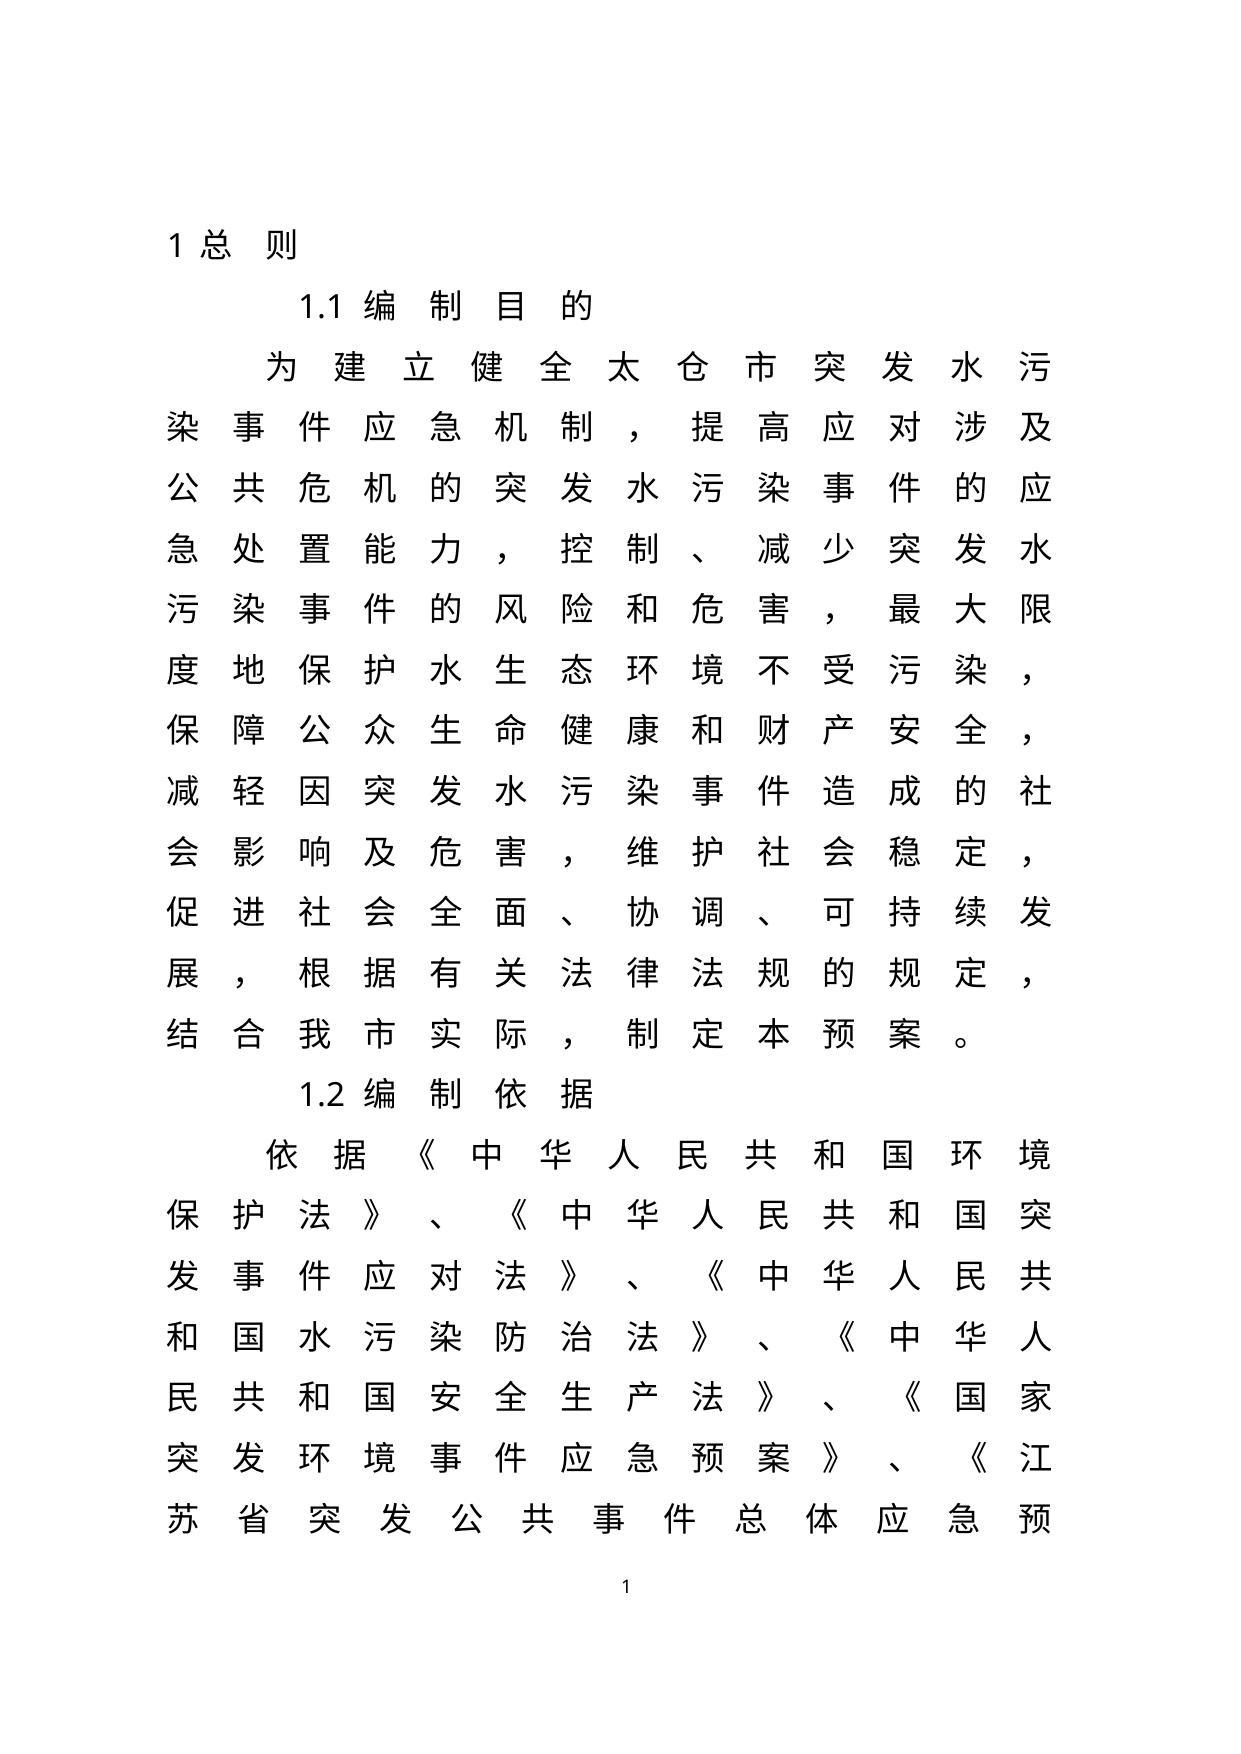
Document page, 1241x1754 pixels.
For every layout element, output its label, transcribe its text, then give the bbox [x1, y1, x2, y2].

subtitle 1总则 [167, 213, 1085, 274]
text 为建立健全太仓市突发水污染事件应急机制，提高应对涉及公共危机的突发水污染事件的应急处置能力，控制、减少突发水污染事件的风险和危害，最大限度地保护水生态环境不受污染，保障公众生命健康和财产安全，减轻因突发水污染事件造成的社会影响及危害，维护社会稳定，促进社会全面、协调、可持续发展，根据有关法律法规的规定，结合我市实际，制定本预案。 [167, 334, 1085, 1062]
subtitle 1.1编制目的 [185, 274, 1085, 334]
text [167, 1122, 1085, 1547]
subtitle 1.2编制依据 [185, 1062, 1085, 1122]
